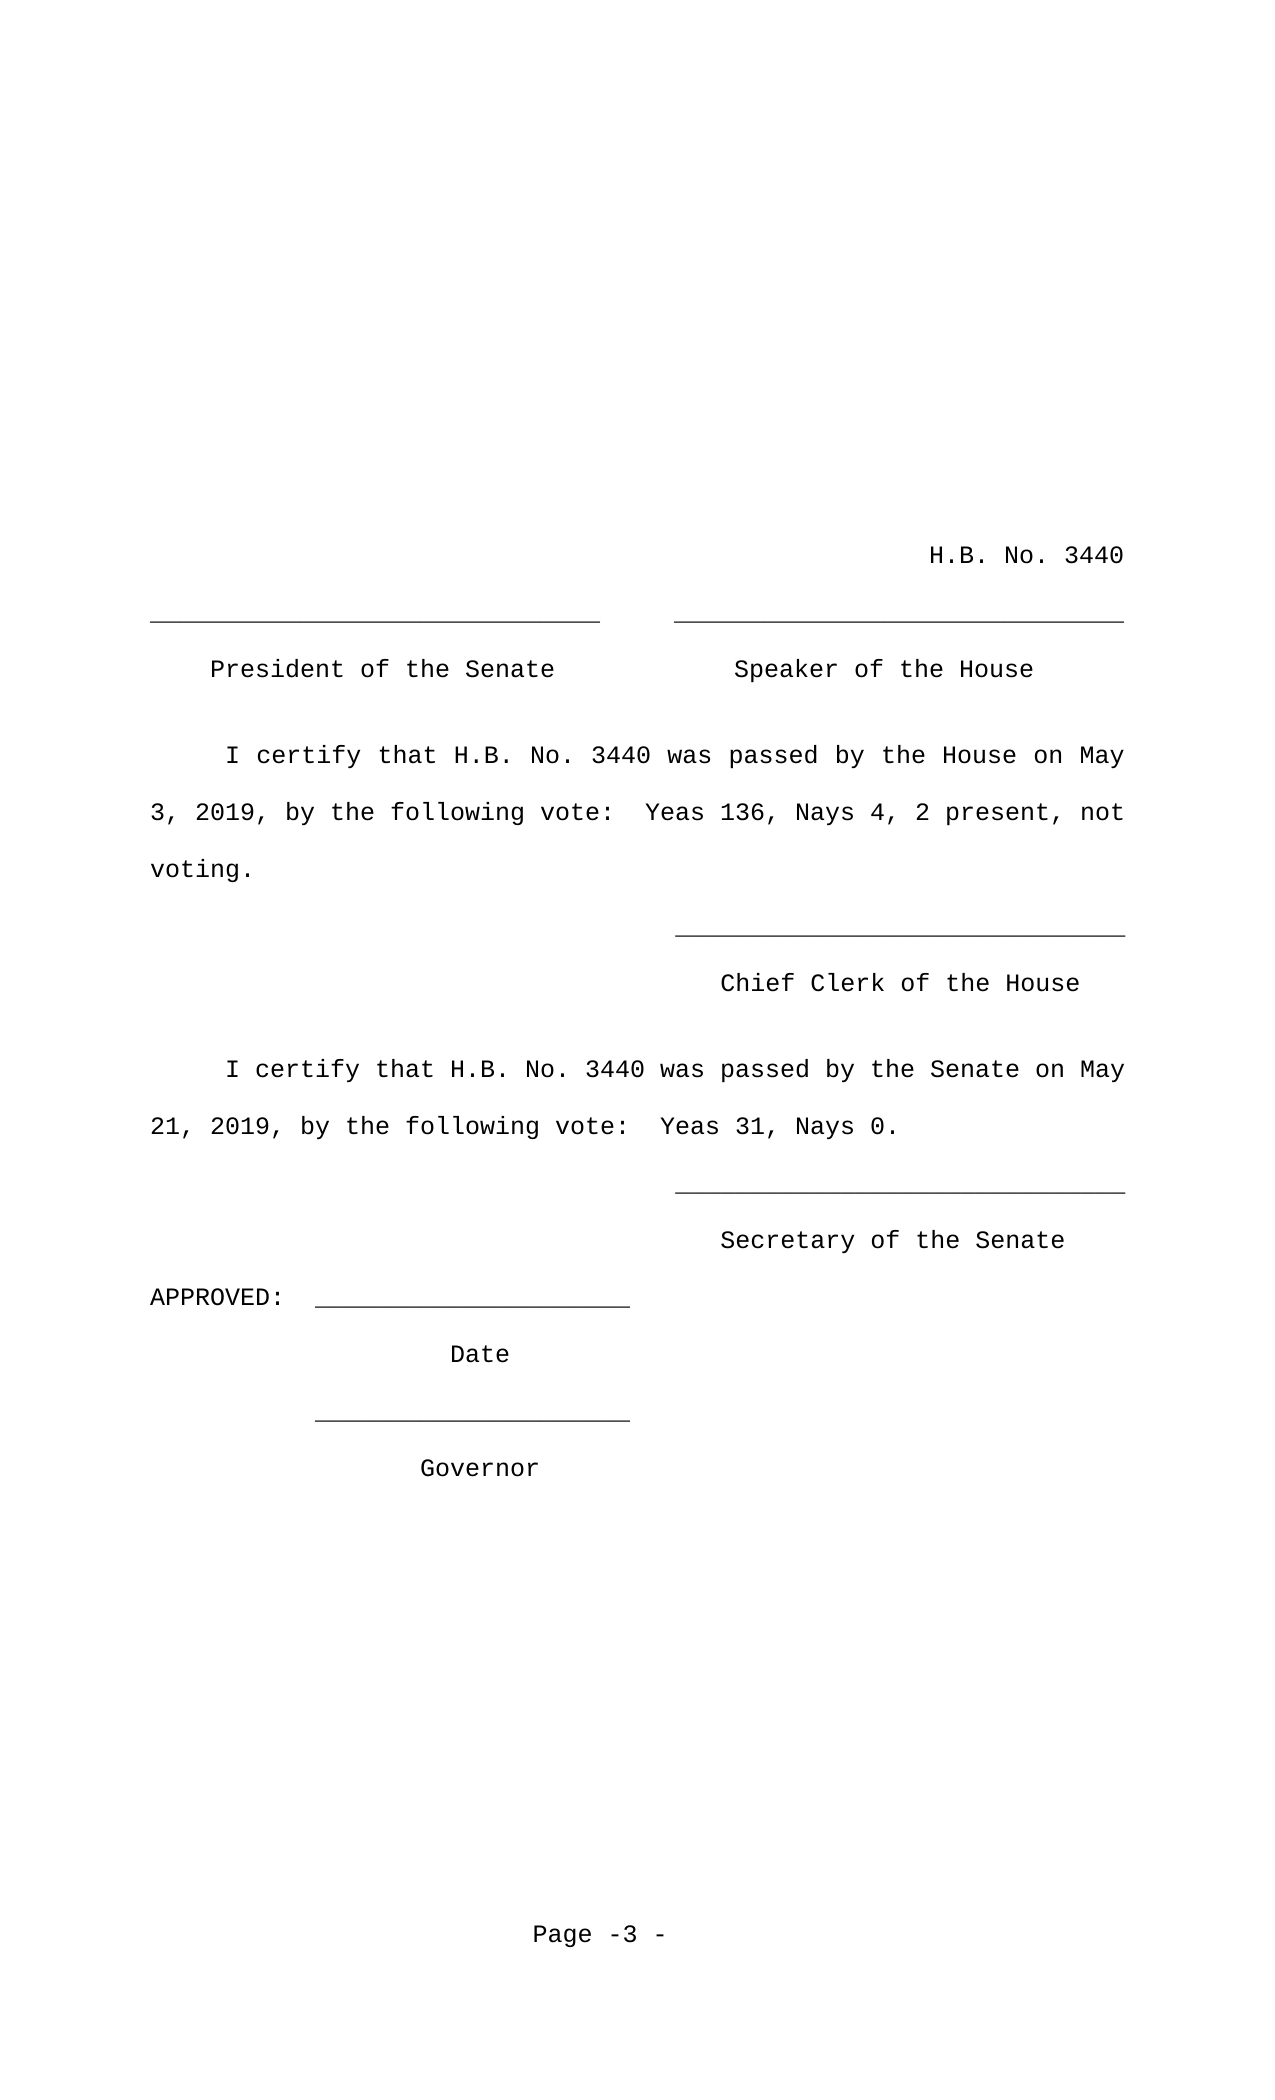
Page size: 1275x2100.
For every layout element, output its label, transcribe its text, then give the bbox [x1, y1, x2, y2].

text APPROVED: _____________________ [150, 1284, 1125, 1313]
text President of the Senate Speaker of the House [150, 656, 1125, 685]
text Date [150, 1341, 1125, 1370]
text I certify that H.B. No. 3440 was passed by the Senate on May 21, 2019, by the following vote: Yeas 31, Nays 0. [150, 1056, 1125, 1142]
text ______________________________ [150, 913, 1125, 942]
text Secretary of the Senate [150, 1227, 1125, 1256]
text I certify that H.B. No. 3440 was passed by the House on May 3, 2019, by the following vote: Yeas 136, Nays 4, 2 present, not voting. [150, 742, 1125, 885]
text Chief Clerk of the House [150, 970, 1125, 999]
text Governor [150, 1456, 1125, 1484]
text ______________________________ ______________________________ [150, 599, 1125, 628]
text ______________________________ [150, 1170, 1125, 1199]
text _____________________ [150, 1398, 1125, 1427]
